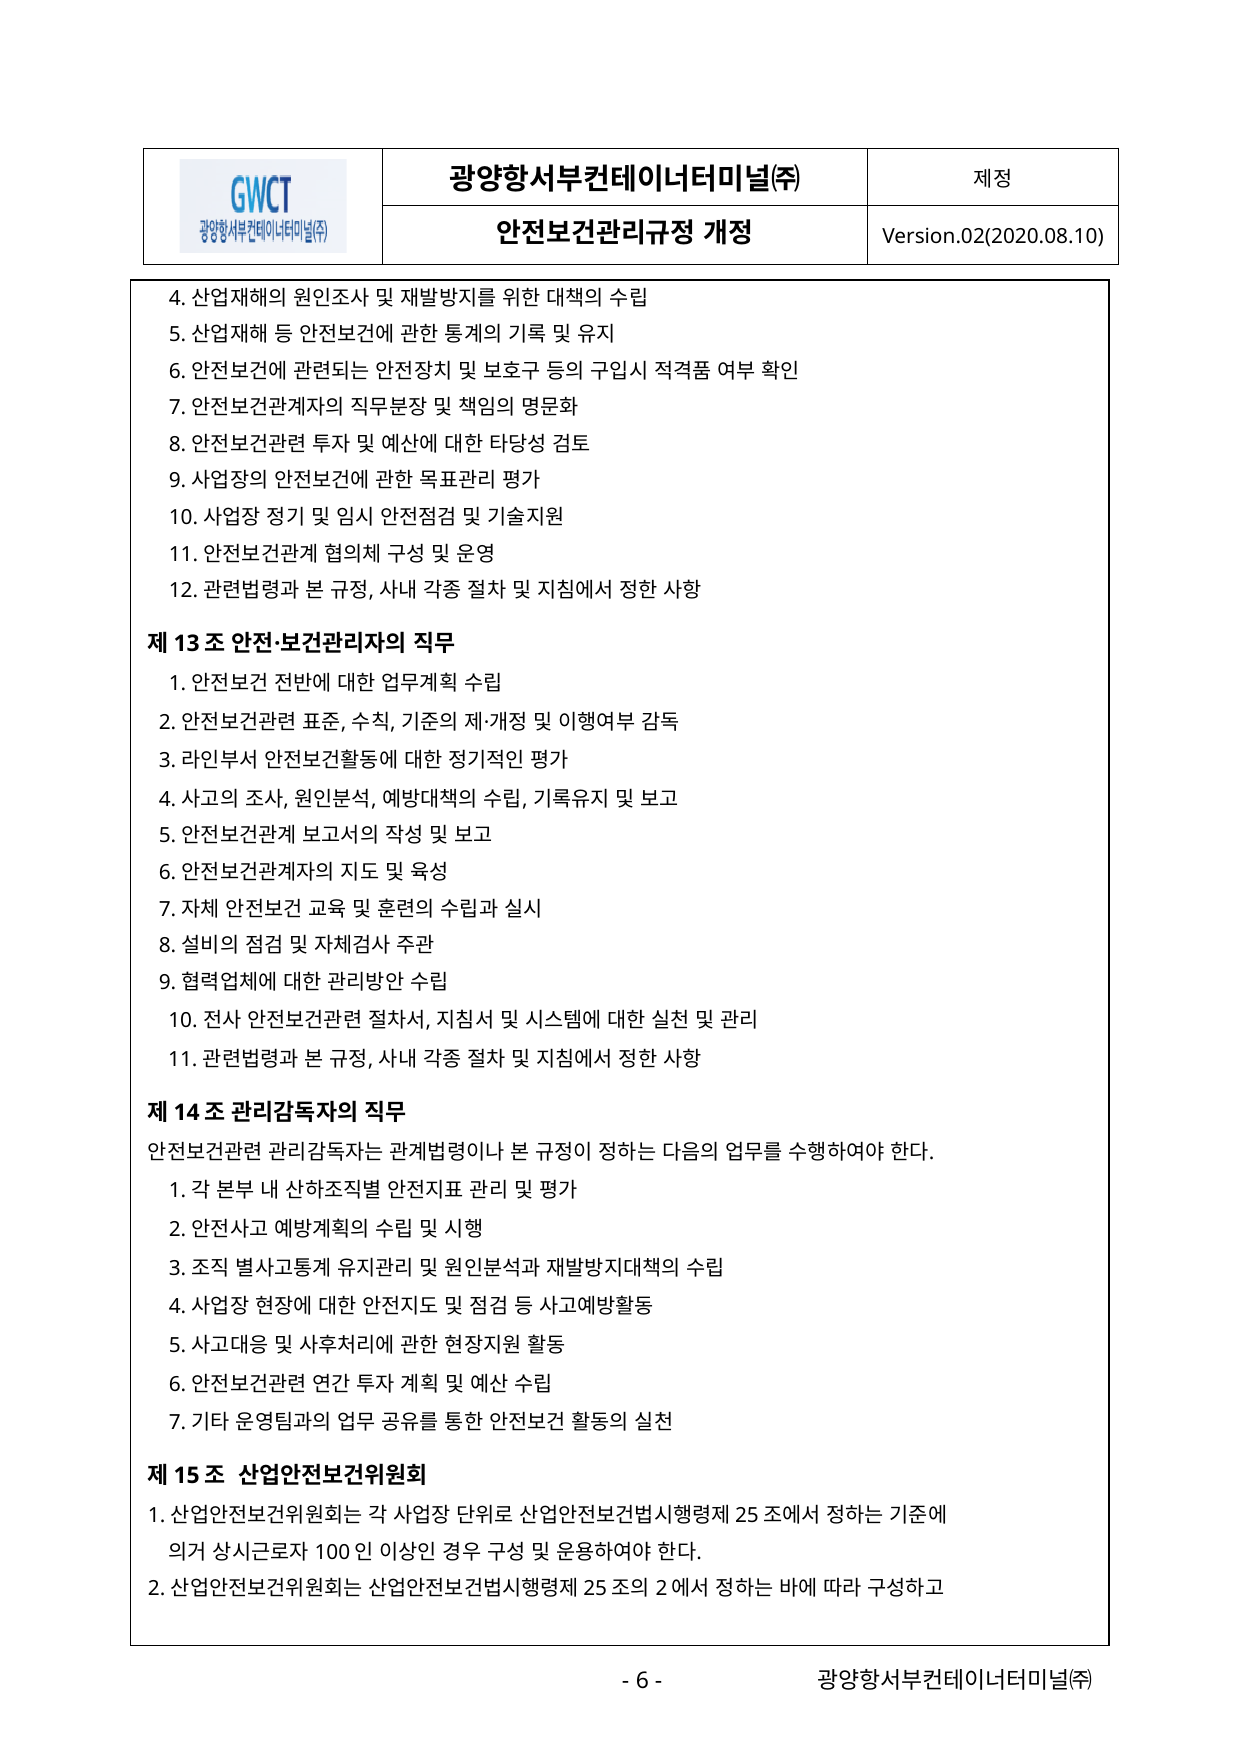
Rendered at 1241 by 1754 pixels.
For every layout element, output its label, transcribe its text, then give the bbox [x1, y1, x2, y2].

text 안전보건관련 관리감독자는 관계법령이나 본 규정이 정하는 다음의 업무를 수행하여야 한다. [148, 1135, 1092, 1165]
text 2. 안전사고 예방계획의 수립 및 시행 [148, 1212, 1092, 1243]
text 12. 관련법령과 본 규정, 사내 각종 절차 및 지침에서 정한 사항 [148, 573, 1092, 604]
text 9. 협력업체에 대한 관리방안 수립 [148, 965, 1092, 995]
text 3. 조직 별사고통계 유지관리 및 원인분석과 재발방지대책의 수립 [148, 1251, 1092, 1281]
text 4. 사업장 현장에 대한 안전지도 및 점검 등 사고예방활동 [148, 1290, 1092, 1320]
text 5. 산업재해 등 안전보건에 관한 통계의 기록 및 유지 [148, 317, 1092, 348]
text 8. 안전보건관련 투자 및 예산에 대한 타당성 검토 [148, 427, 1092, 457]
picture [179, 159, 347, 253]
text 11. 관련법령과 본 규정, 사내 각종 절차 및 지침에서 정한 사항 [148, 1042, 1092, 1073]
text 1. 안전보건 전반에 대한 업무계획 수립 [148, 666, 1092, 697]
text 6. 안전보건관련 연간 투자 계획 및 예산 수립 [148, 1367, 1092, 1397]
text 5. 사고대응 및 사후처리에 관한 현장지원 활동 [148, 1328, 1092, 1359]
text 2. 안전보건관련 표준, 수칙, 기준의 제·개정 및 이행여부 감독 [148, 705, 1092, 735]
text 7. 기타 운영팀과의 업무 공유를 통한 안전보건 활동의 실천 [148, 1406, 1092, 1436]
text 4. 사고의 조사, 원인분석, 예방대책의 수립, 기록유지 및 보고 [148, 782, 1092, 812]
text 6. 안전보건관계자의 지도 및 육성 [148, 855, 1092, 886]
text 제14조 관리감독자의 직무 [148, 1093, 1092, 1127]
text 10. 전사 안전보건관련 절차서, 지침서 및 시스템에 대한 실천 및 관리 [148, 1004, 1092, 1034]
text 7. 안전보건관계자의 직무분장 및 책임의 명문화 [148, 391, 1092, 421]
text 제15조 산업안전보건위원회 [148, 1457, 1092, 1490]
text 2. 산업안전보건위원회는 산업안전보건법시행령제25조의 2에서 정하는 바에 따라 구성하고 [148, 1572, 1092, 1602]
text 의거 상시근로자 100인 이상인 경우 구성 및 운용하여야 한다. [148, 1535, 1092, 1565]
text 3. 라인부서 안전보건활동에 대한 정기적인 평가 [148, 743, 1092, 774]
text 1. 산업안전보건위원회는 각 사업장 단위로 산업안전보건법시행령제25조에서 정하는 기준에 [148, 1498, 1092, 1529]
text 제13조 안전·보건관리자의 직무 [148, 624, 1092, 658]
text 7. 자체 안전보건 교육 및 훈련의 수립과 실시 [148, 892, 1092, 922]
text 6. 안전보건에 관련되는 안전장치 및 보호구 등의 구입시 적격품 여부 확인 [148, 354, 1092, 384]
text 11. 안전보건관계 협의체 구성 및 운영 [148, 537, 1092, 567]
text 8. 설비의 점검 및 자체검사 주관 [148, 928, 1092, 959]
text 5. 안전보건관계 보고서의 작성 및 보고 [148, 819, 1092, 849]
text 10. 사업장 정기 및 임시 안전점검 및 기술지원 [148, 500, 1092, 531]
text 1. 각 본부 내 산하조직별 안전지표 관리 및 평가 [148, 1174, 1092, 1204]
text 4. 산업재해의 원인조사 및 재발방지를 위한 대책의 수립 [148, 281, 1092, 311]
text 9. 사업장의 안전보건에 관한 목표관리 평가 [148, 464, 1092, 494]
